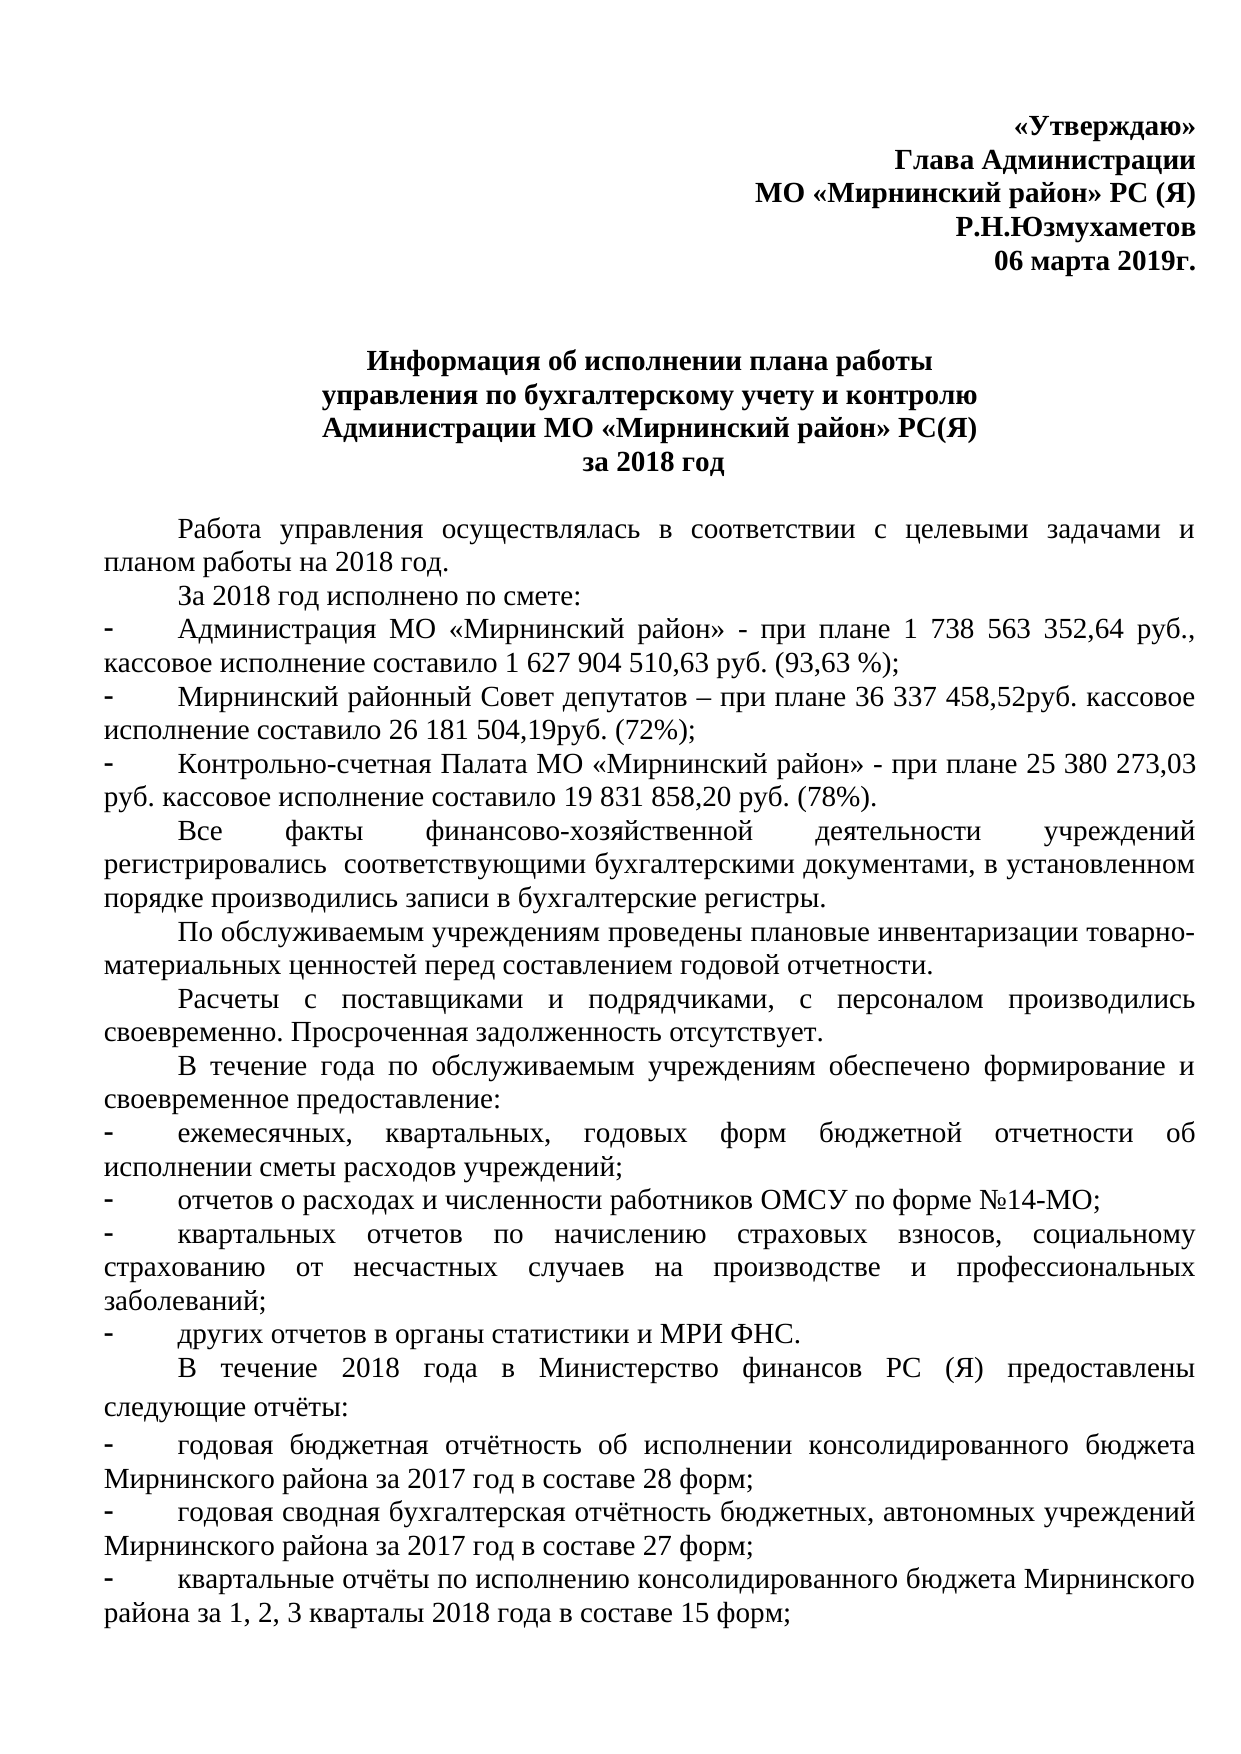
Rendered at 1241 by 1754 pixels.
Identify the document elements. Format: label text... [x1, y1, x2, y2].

text Р.Н.Юзмухаметов [103, 209, 1196, 243]
list квартальные отчёты по исполнению консолидированного бюджета Мирнинского района за 1, 2, 3 кварталы 2018 года в составе 15 форм; [103, 1562, 1196, 1629]
text Работа управления осуществлялась в соответствии с целевыми задачами и планом работы на 2018 год. [103, 511, 1196, 578]
list отчетов о расходах и численности работников ОМСУ по форме №14-МО; [103, 1182, 1196, 1216]
list квартальных отчетов по начислению страховых взносов, социальному страхованию от несчастных случаев на производстве и профессиональных заболеваний; [103, 1216, 1196, 1317]
text В течение 2018 года в Министерство финансов РС (Я) предоставлены следующие отчёты: [103, 1350, 1196, 1422]
text Информация об исполнении плана работы [103, 343, 1196, 377]
list годовая бюджетная отчётность об исполнении консолидированного бюджета Мирнинского района за 2017 год в составе 28 форм; [103, 1427, 1196, 1494]
text По обслуживаемым учреждениям проведены плановые инвентаризации товарно-материальных ценностей перед составлением годовой отчетности. [103, 914, 1196, 981]
text 06 марта 2019г. [103, 243, 1196, 276]
text «Утверждаю» [103, 108, 1196, 142]
list Администрация МО «Мирнинский район» - при плане 1 738 563 352,64 руб., кассовое исполнение составило 1 627 904 510,63 руб. (93,63 %); [103, 612, 1196, 679]
text МО «Мирнинский район» РС (Я) [103, 176, 1196, 209]
text Расчеты с поставщиками и подрядчиками, с персоналом производились своевременно. Просроченная задолженность отсутствует. [103, 981, 1196, 1048]
text управления по бухгалтерскому учету и контролю [103, 377, 1196, 410]
list других отчетов в органы статистики и МРИ ФНС. [103, 1317, 1196, 1350]
text за 2018 год [103, 444, 1196, 477]
list ежемесячных, квартальных, годовых форм бюджетной отчетности об исполнении сметы расходов учреждений; [103, 1115, 1196, 1182]
text За 2018 год исполнено по смете: [103, 578, 1196, 612]
list годовая сводная бухгалтерская отчётность бюджетных, автономных учреждений Мирнинского района за 2017 год в составе 27 форм; [103, 1494, 1196, 1562]
text Администрации МО «Мирнинский район» РС(Я) [103, 410, 1196, 444]
text Глава Администрации [103, 142, 1196, 176]
list Все факты финансово-хозяйственной деятельности учреждений регистрировались соответствующими бухгалтерскими документами, в установленном порядке производились записи в бухгалтерские регистры. [103, 813, 1196, 914]
list Мирнинский районный Совет депутатов – при плане 36 337 458,52руб. кассовое исполнение составило 26 181 504,19руб. (72%); [103, 679, 1196, 746]
list Контрольно-счетная Палата МО «Мирнинский район» - при плане 25 380 273,03 руб. кассовое исполнение составило 19 831 858,20 руб. (78%). [103, 746, 1196, 813]
text В течение года по обслуживаемым учреждениям обеспечено формирование и своевременное предоставление: [103, 1048, 1196, 1115]
